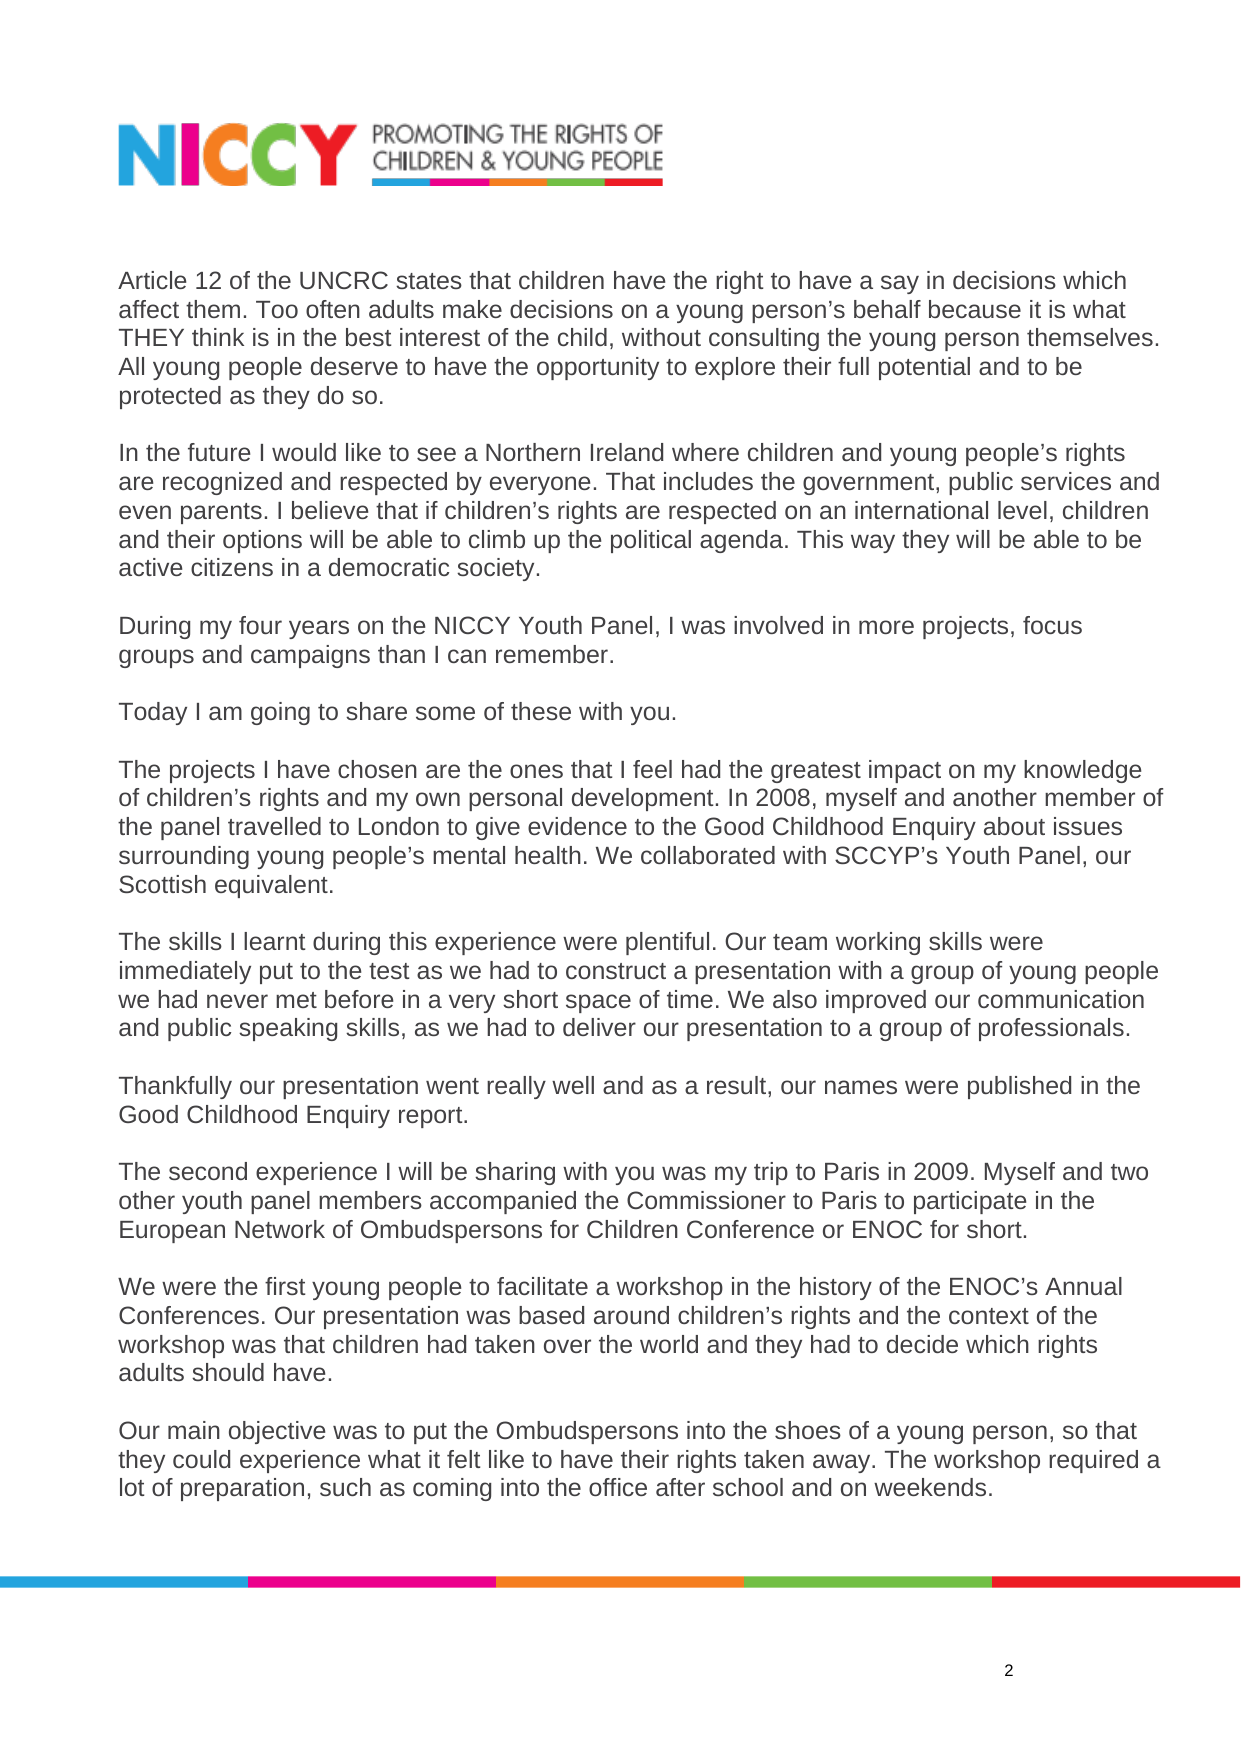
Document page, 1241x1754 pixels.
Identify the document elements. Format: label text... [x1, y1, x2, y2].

text During my four years on the NICCY Youth Panel, I was involved in more projects, focus groups and campaigns than I can remember. [118, 611, 1167, 668]
text Today I am going to share some of these with you. [118, 697, 1167, 726]
text The projects I have chosen are the ones that I feel had the greatest impact on my knowledge of children’s rights and my own personal development. In 2008, myself and another member of the panel travelled to London to give evidence to the Good Childhood Enquiry about issues surrounding young people’s mental health. We collaborated with SCCYP’s Youth Panel, our Scottish equivalent. [118, 754, 1167, 898]
text Thankfully our presentation went really well and as a result, our names were published in the Good Childhood Enquiry report. [118, 1071, 1167, 1128]
text Article 12 of the UNCRC states that children have the right to have a say in decisions which affect them. Too often adults make decisions on a young person’s behalf because it is what THEY think is in the best interest of the child, without consulting the young person themselves. All young people deserve to have the opportunity to explore their full potential and to be protected as they do so. [118, 266, 1167, 409]
text We were the first young people to facilitate a workshop in the history of the ENOC’s Annual Conferences. Our presentation was based around children’s rights and the context of the workshop was that children had taken over the world and they had to decide which rights adults should have. [118, 1272, 1167, 1387]
text The second experience I will be sharing with you was my trip to Paris in 2009. Myself and two other youth panel members accompanied the Commissioner to Paris to participate in the European Network of Ombudspersons for Children Conference or ENOC for short. [118, 1157, 1167, 1243]
text In the future I would like to see a Northern Ireland where children and young people’s rights are recognized and respected by everyone. That includes the government, public services and even parents. I believe that if children’s rights are respected on an international level, children and their options will be able to climb up the political agenda. This way they will be able to be active citizens in a democratic society. [118, 438, 1167, 582]
text Our main objective was to put the Ombudspersons into the shoes of a young person, so that they could experience what it felt like to have their rights taken away. The workshop required a lot of preparation, such as coming into the office after school and on weekends. [118, 1416, 1167, 1502]
text The skills I learnt during this experience were plentiful. Our team working skills were immediately put to the test as we had to construct a presentation with a group of young people we had never met before in a very short space of time. We also improved our communication and public speaking skills, as we had to deliver our presentation to a group of professionals. [118, 927, 1167, 1042]
